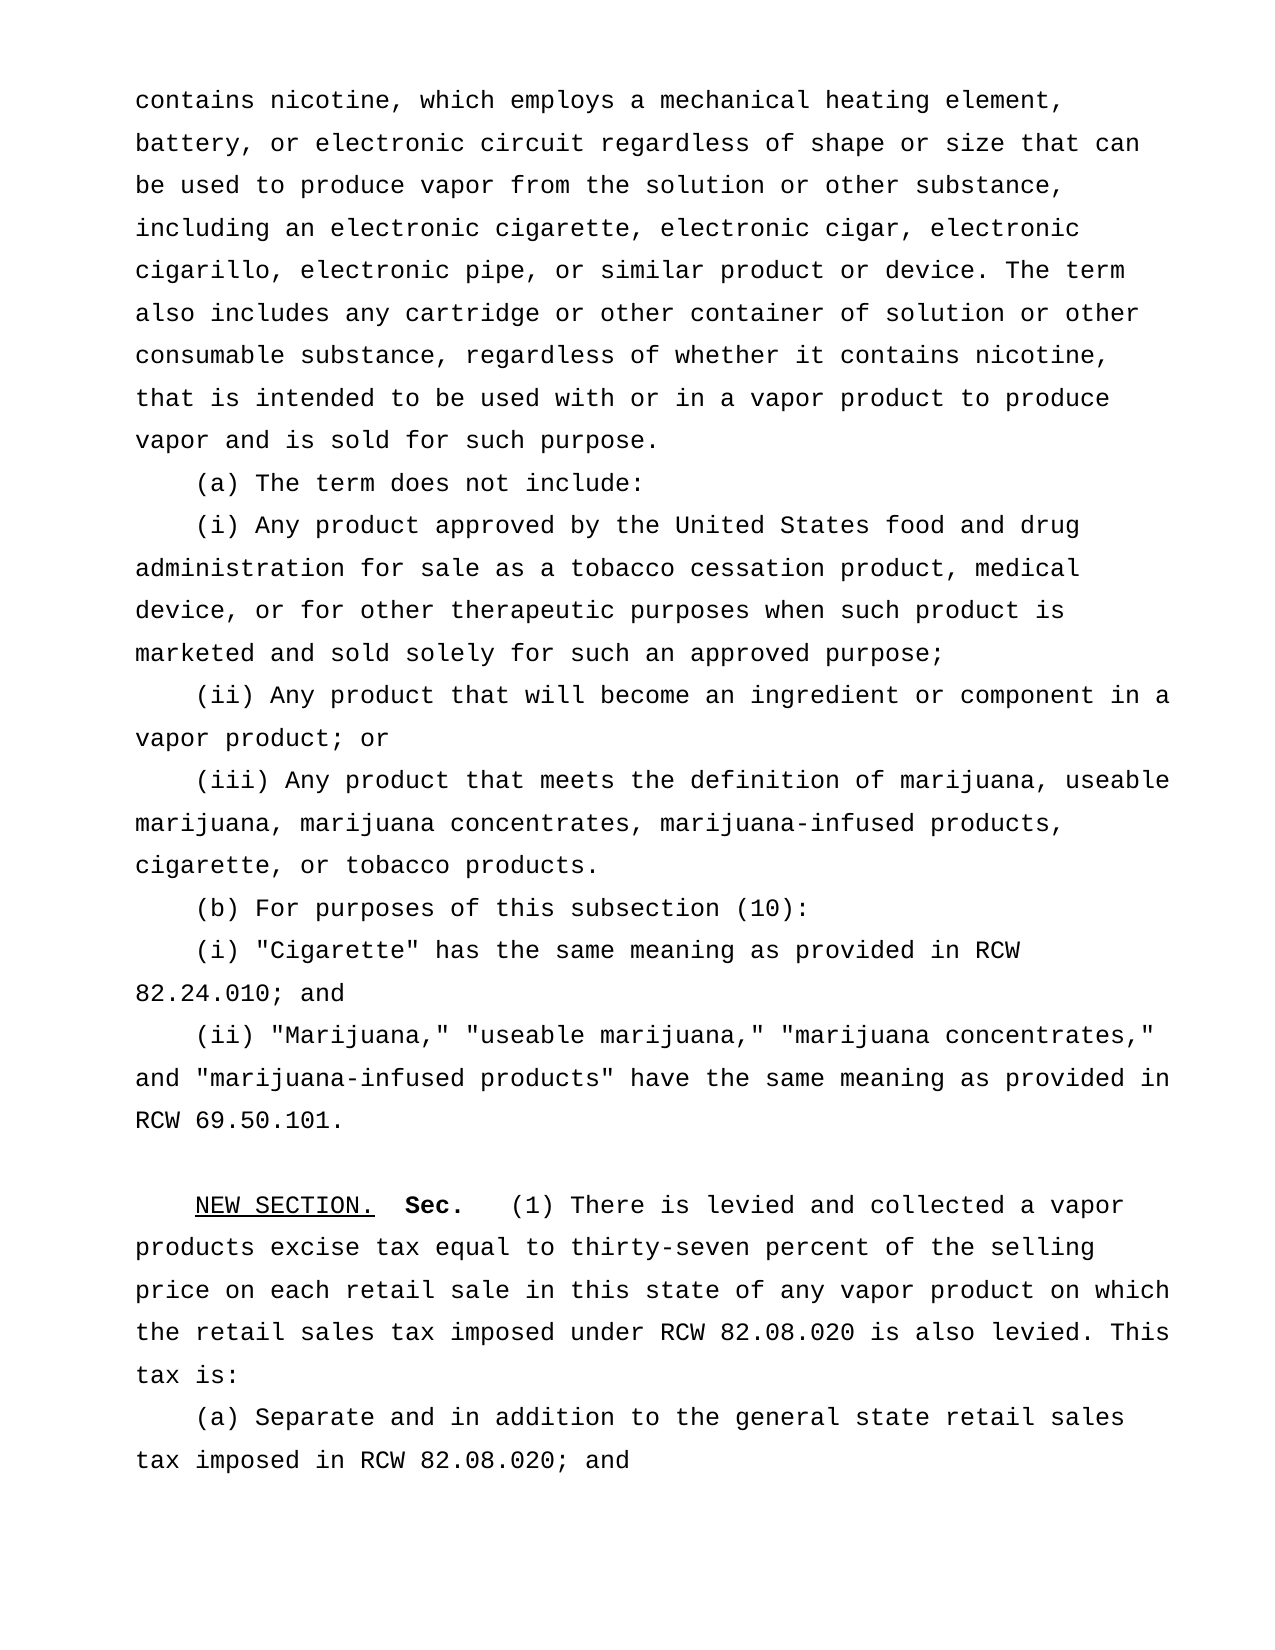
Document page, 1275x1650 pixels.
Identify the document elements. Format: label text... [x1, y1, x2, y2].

text (ii) "Marijuana," "useable marijuana," "marijuana concentrates," and "marijuana-infused products" have the same meaning as provided in RCW 69.50.101. [135, 1010, 1170, 1137]
text (b) For purposes of this subsection (10): [135, 882, 1170, 925]
text (i) "Cigarette" has the same meaning as provided in RCW 82.24.010; and [135, 925, 1170, 1010]
text (ii) Any product that will become an ingredient or component in a vapor product; or [135, 670, 1170, 755]
text (i) Any product approved by the United States food and drug administration for sale as a tobacco cessation product, medical device, or for other therapeutic purposes when such product is marketed and sold solely for such an approved purpose; [135, 500, 1170, 670]
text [135, 75, 1170, 457]
text (a) Separate and in addition to the general state retail sales tax imposed in RCW 82.08.020; and [135, 1392, 1170, 1477]
text NEW SECTION. Sec. (1) There is levied and collected a vapor products excise tax equal to thirty-seven percent of the selling price on each retail sale in this state of any vapor product on which the retail sales tax imposed under RCW 82.08.020 is also levied. This tax is: [135, 1179, 1170, 1392]
text (a) The term does not include: [135, 457, 1170, 500]
text (iii) Any product that meets the definition of marijuana, useable marijuana, marijuana concentrates, marijuana-infused products, cigarette, or tobacco products. [135, 755, 1170, 882]
